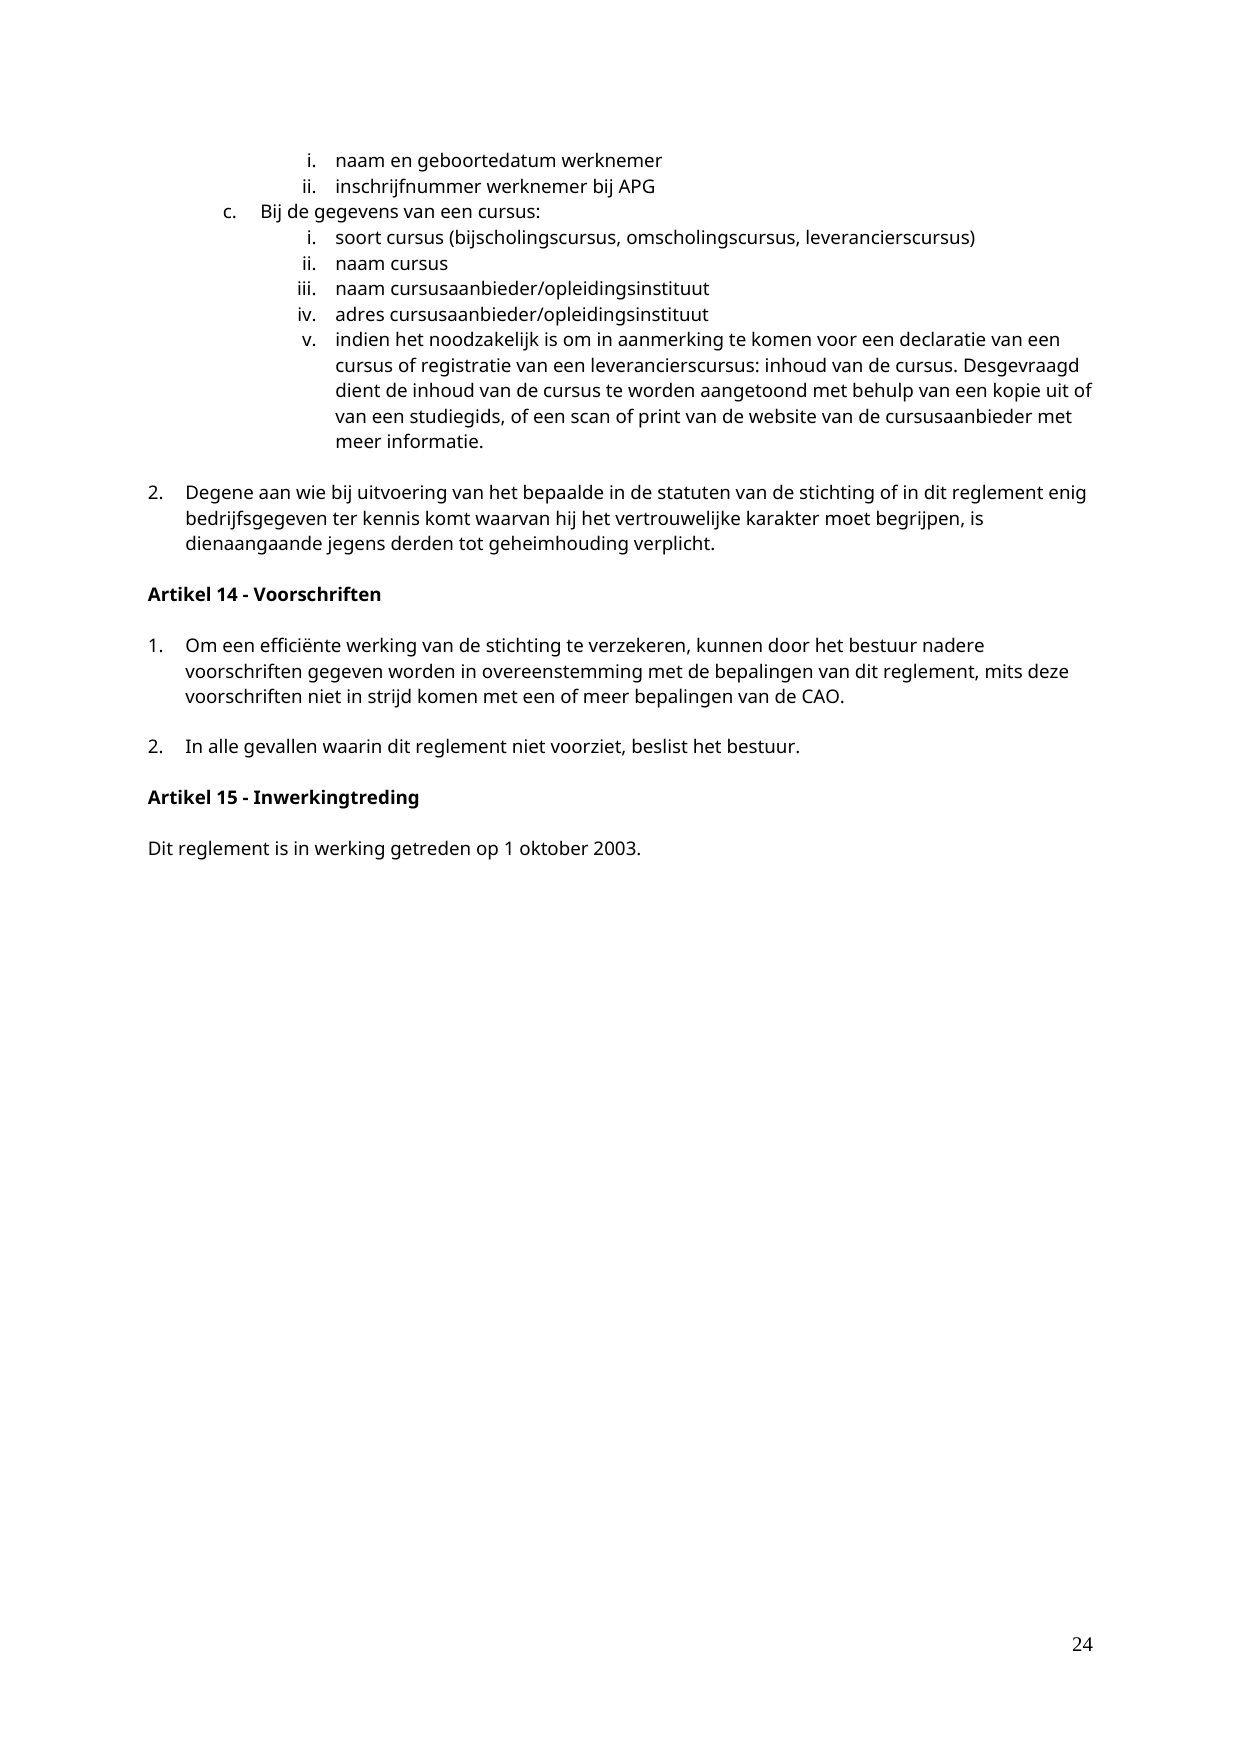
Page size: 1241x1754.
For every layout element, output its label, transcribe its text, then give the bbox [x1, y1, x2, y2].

text Artikel 14 - Voorschriften [148, 582, 1092, 607]
list In alle gevallen waarin dit reglement niet voorziet, beslist het bestuur. [148, 733, 1092, 759]
list naam en geboortedatum werknemer [316, 148, 1092, 173]
list indien het noodzakelijk is om in aanmerking te komen voor een declaratie van een cursus of registratie van een leverancierscursus: inhoud van de cursus. Desgevraagd dient de inhoud van de cursus te worden aangetoond met behulp van een kopie uit of van een studiegids, of een scan of print van de website van de cursusaanbieder met meer informatie. [316, 326, 1092, 454]
list naam cursus [316, 250, 1092, 275]
list naam cursusaanbieder/opleidingsinstituut [316, 275, 1092, 301]
list Om een efficiënte werking van de stichting te verzekeren, kunnen door het bestuur nadere voorschriften gegeven worden in overeenstemming met de bepalingen van dit reglement, mits deze voorschriften niet in strijd komen met een of meer bepalingen van de CAO. [148, 633, 1092, 733]
list inschrijfnummer werknemer bij APG [316, 173, 1092, 199]
list soort cursus (bijscholingscursus, omscholingscursus, leverancierscursus) [316, 224, 1092, 250]
text Artikel 15 - Inwerkingtreding [148, 784, 1092, 810]
text Dit reglement is in werking getreden op 1 oktober 2003. [148, 835, 1092, 861]
list Bij de gegevens van een cursus: [223, 199, 1092, 224]
list adres cursusaanbieder/opleidingsinstituut [316, 301, 1092, 326]
list Degene aan wie bij uitvoering van het bepaalde in de statuten van de stichting of in dit reglement enig bedrijfsgegeven ter kennis komt waarvan hij het vertrouwelijke karakter moet begrijpen, is dienaangaande jegens derden tot geheimhouding verplicht. [148, 479, 1092, 556]
